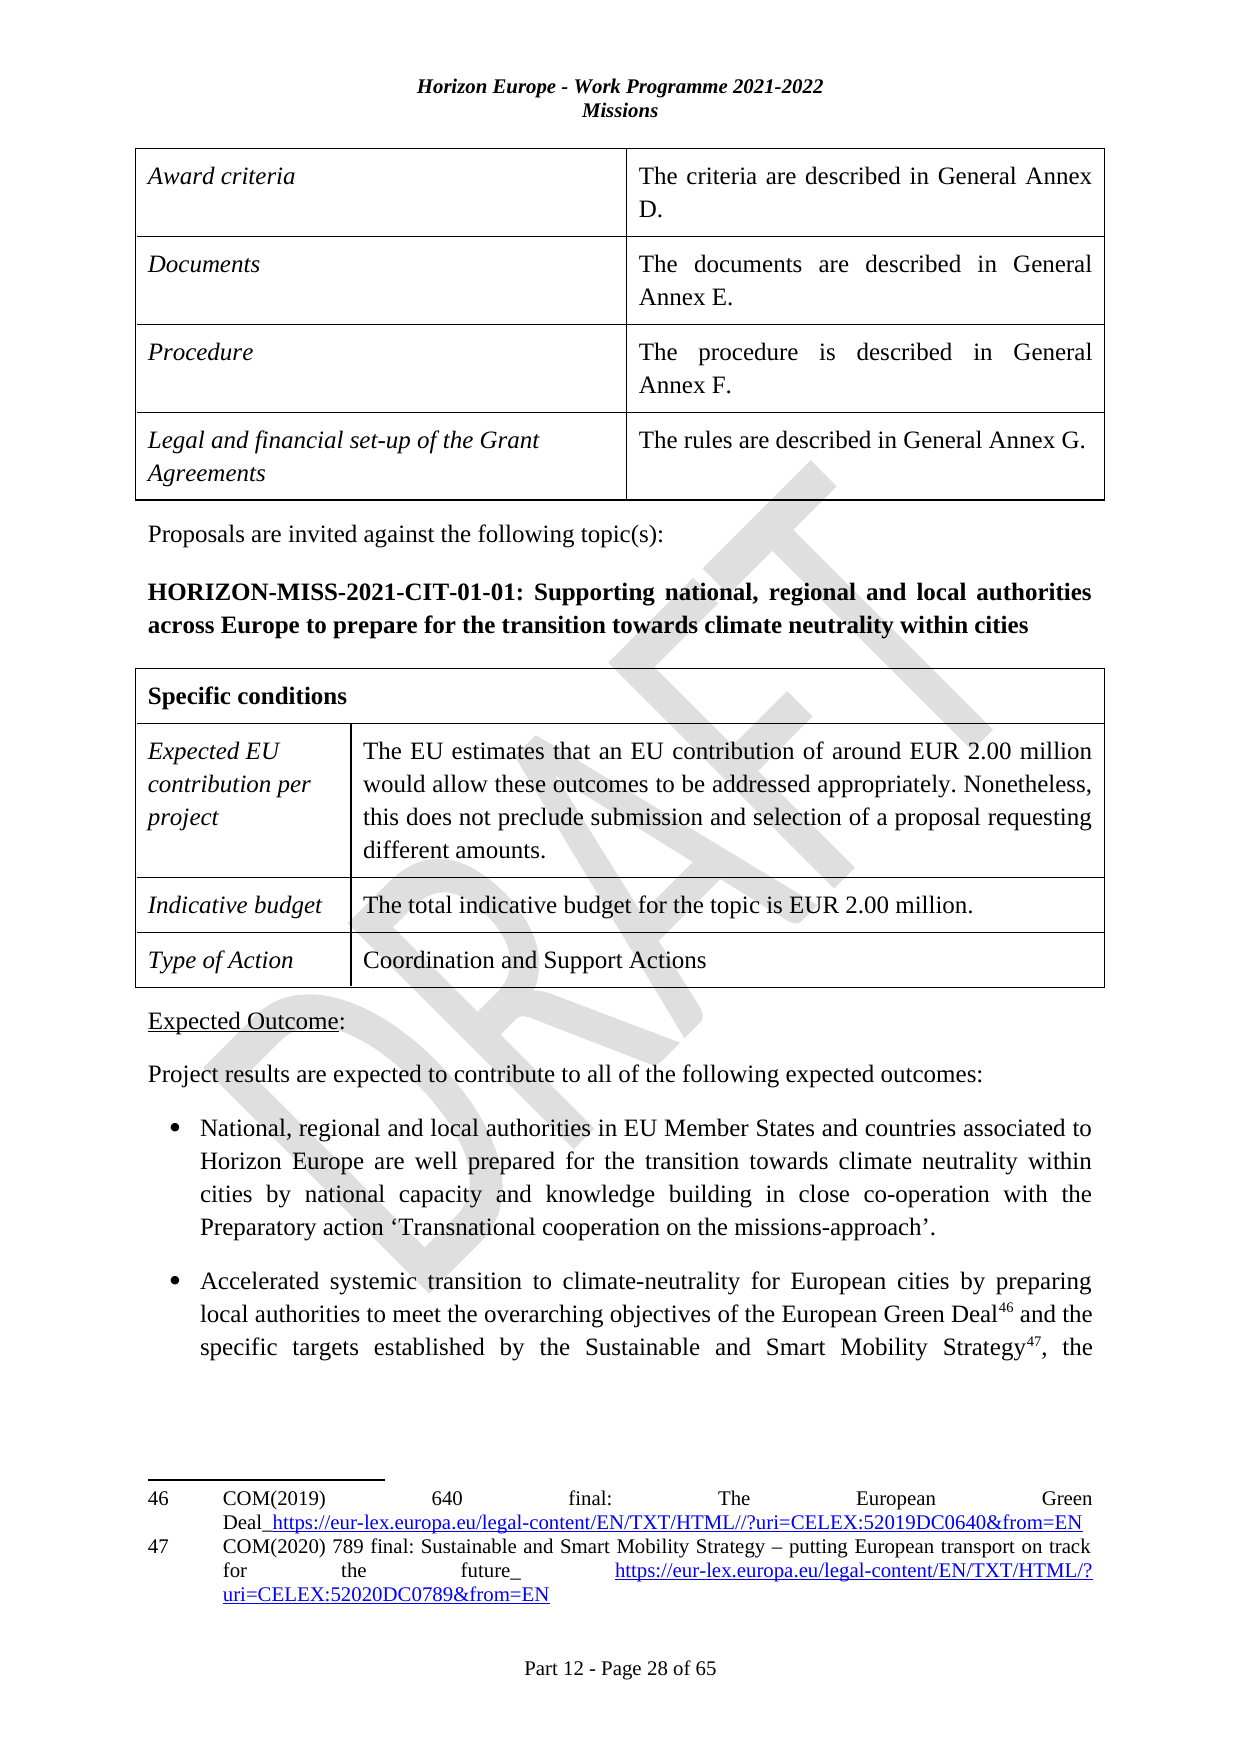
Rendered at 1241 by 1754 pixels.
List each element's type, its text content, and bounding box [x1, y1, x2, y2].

table_cell The procedure is described in General Annex F. [627, 325, 1104, 411]
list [181, 1266, 1093, 1394]
table_cell Procedure [136, 325, 626, 411]
table_cell Documents [136, 237, 626, 323]
table_cell The criteria are described in General Annex D. [627, 149, 1104, 236]
table_cell Award criteria [136, 149, 626, 236]
table_cell The EU estimates that an EU contribution of around EUR 2.00 million would allow these outcomes to be addressed appropriately. Nonetheless, this does not preclude submission and selection of a proposal requesting different amounts. [352, 724, 1104, 877]
text Expected Outcome: [148, 1006, 1093, 1034]
text Proposals are invited against the following topic(s): [148, 519, 1093, 547]
list National, regional and local authorities in EU Member States and countries associated to Horizon Europe are well prepared for the transition towards climate neutrality within cities by national capacity and knowledge building in close co-operation with the Preparatory action ‘Transnational cooperation on the missions-approach’. [181, 1113, 1093, 1241]
subtitle HORIZON-MISS-2021-CIT-01-01: Supporting national, regional and local authorities across Europe to prepare for the transition towards climate neutrality within cities [148, 577, 1093, 638]
table_header Specific conditions [136, 669, 1104, 723]
table_cell The documents are described in General Annex E. [627, 237, 1104, 323]
table_cell The total indicative budget for the topic is EUR 2.00 million. [352, 878, 1104, 931]
table_cell Indicative budget [136, 878, 350, 931]
text Project results are expected to contribute to all of the following expected outcomes: [148, 1059, 1093, 1088]
table_cell Type of Action [136, 933, 350, 986]
table_cell Expected EU contribution per project [136, 724, 350, 877]
table_cell Coordination and Support Actions [352, 933, 1104, 986]
table_cell The rules are described in General Annex G. [627, 413, 1104, 499]
table_cell Legal and financial set-up of the Grant Agreements [136, 413, 626, 499]
